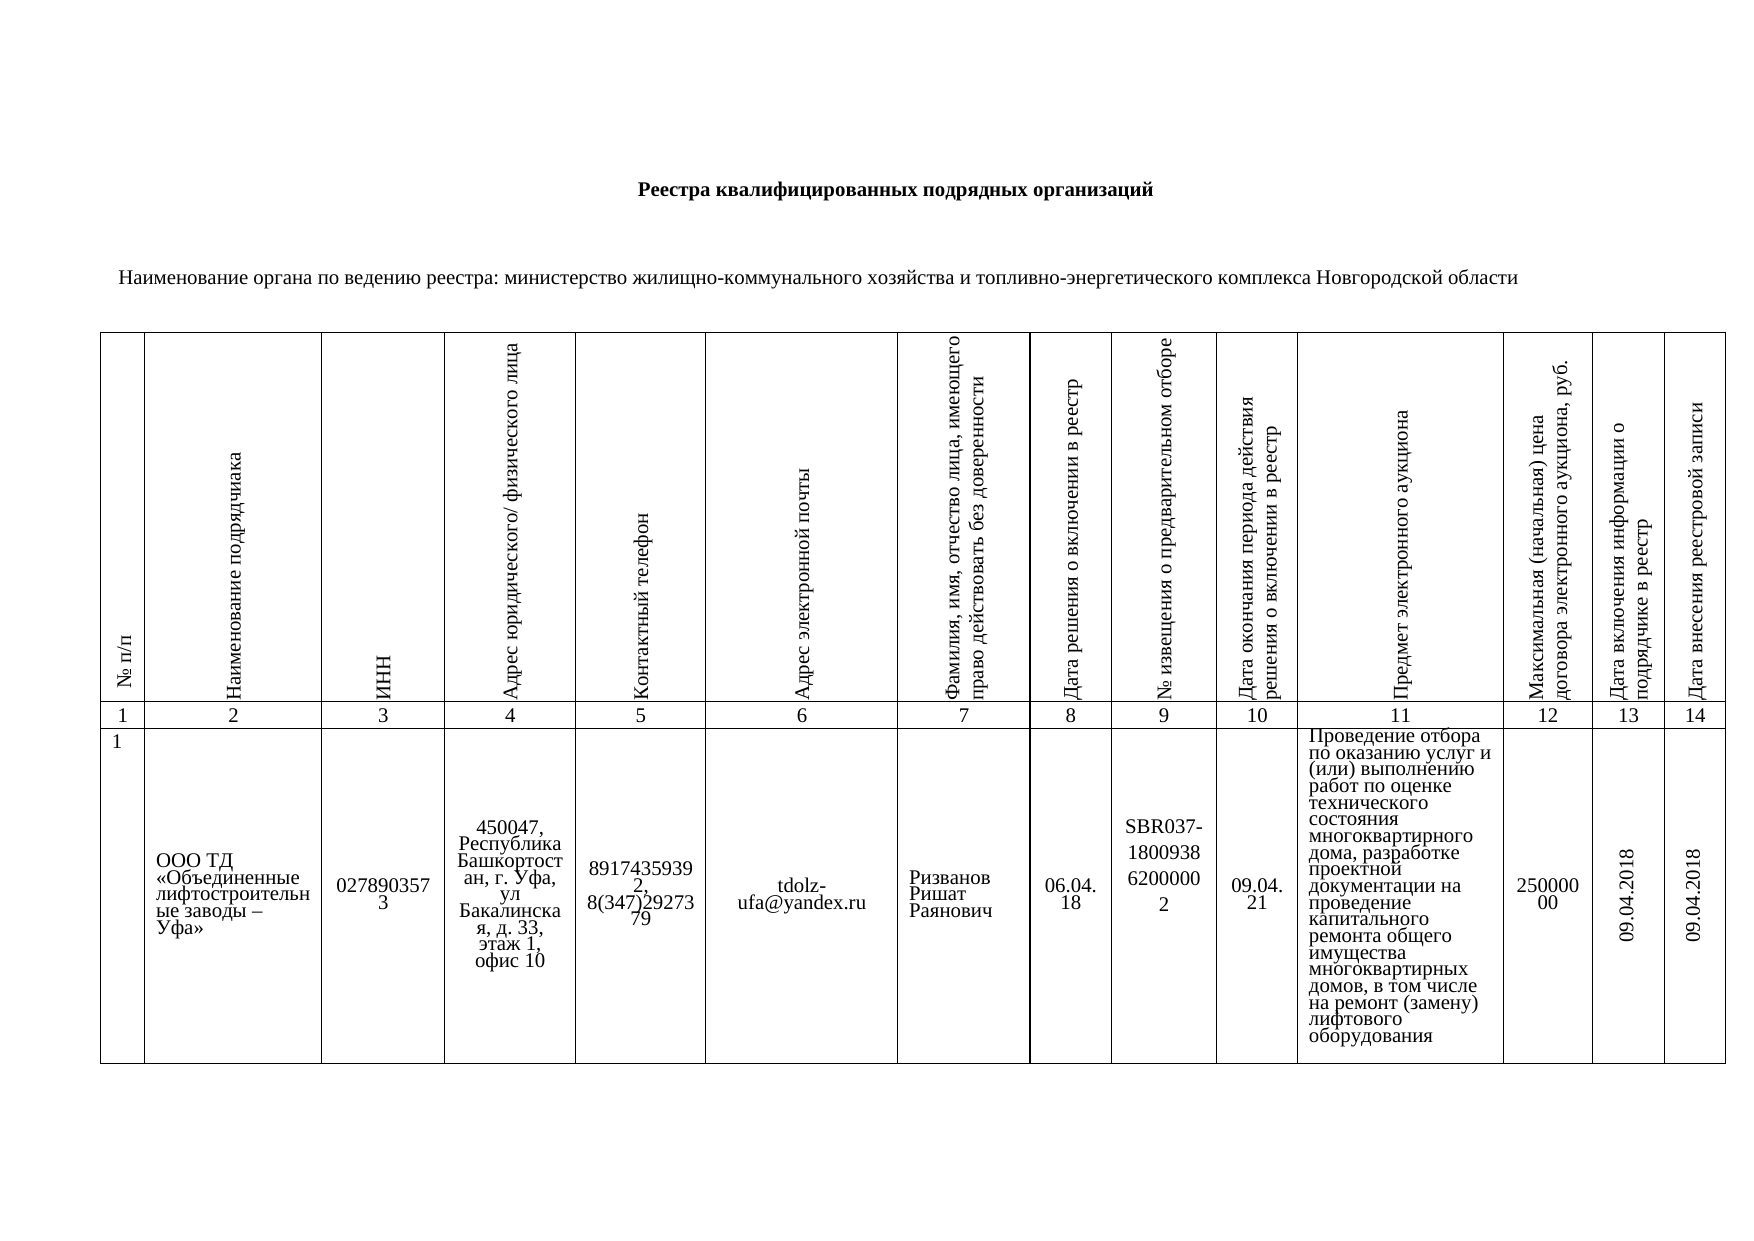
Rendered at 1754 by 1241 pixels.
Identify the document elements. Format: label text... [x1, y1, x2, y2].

table_cell 06.04.18 [1031, 729, 1111, 1062]
table_cell 25000000 [1504, 729, 1592, 1062]
table_header № извещения о предварительном отборе [1112, 333, 1216, 701]
table_header Дата окончания периода действия решения о включении в реестр [1217, 333, 1297, 701]
table_cell 8 [1031, 702, 1111, 728]
table_cell 1 [101, 729, 144, 1062]
table_header Дата решения о включении в реестр [1031, 333, 1111, 701]
table_cell 0278903573 [322, 729, 444, 1062]
table_cell 9 [1112, 702, 1216, 728]
table_cell 450047, Республика Башкортостан, г. Уфа, ул Бакалинская, д. 33, этаж 1, офис 10 [445, 729, 575, 1062]
table_cell 89174359392, 8(347)2927379 [576, 729, 705, 1062]
table_cell 1 [101, 702, 144, 728]
table_cell ООО ТД «Объединенные лифтостроительные заводы – Уфа» [145, 729, 321, 1062]
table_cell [1112, 729, 1216, 1062]
table_cell 11 [1298, 702, 1503, 728]
table_cell 4 [445, 702, 575, 728]
table_header Контактный телефон [576, 333, 705, 701]
text Реестра квалифицированных подрядных организаций [156, 177, 1636, 201]
table_header ИНН [322, 333, 444, 701]
table_cell 7 [898, 702, 1029, 728]
table_header Дата включения информации о подрядчике в реестр [1593, 333, 1664, 701]
table_cell 13 [1593, 702, 1664, 728]
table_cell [1298, 729, 1503, 1062]
table_cell 3 [322, 702, 444, 728]
table_header Адрес юридического/ физического лица [445, 333, 575, 701]
table_header Фамилия, имя, отчество лица, имеющего право действовать без доверенности [898, 333, 1029, 701]
table_cell 09.04.21 [1217, 729, 1297, 1062]
table_cell 6 [706, 702, 897, 728]
table_header Максимальная (начальная) цена договора электронного аукциона, руб. [1504, 333, 1592, 701]
table_cell 09.04.2018 [1593, 729, 1664, 1062]
table_cell 5 [576, 702, 705, 728]
table_header Дата внесения реестровой записи [1665, 333, 1725, 701]
table_cell 12 [1504, 702, 1592, 728]
table_cell tdolz-ufa@yandex.ru [706, 729, 897, 1062]
table_cell 14 [1665, 702, 1725, 728]
table_cell Ризванов Ришат Раянович [898, 729, 1029, 1062]
table_cell 10 [1217, 702, 1297, 728]
text Наименование органа по ведению реестра: министерство жилищно-коммунального хозяйства и топливно-энергетического комплекса Новгородской области [118, 265, 1636, 289]
table_header Наименование подрядчиака [145, 333, 321, 701]
table_cell 2 [145, 702, 321, 728]
table_header Предмет электронного аукциона [1298, 333, 1503, 701]
table_cell 09.04.2018 [1665, 729, 1725, 1062]
table_header № п/п [101, 333, 144, 701]
table_header Адрес электронной почты [706, 333, 897, 701]
